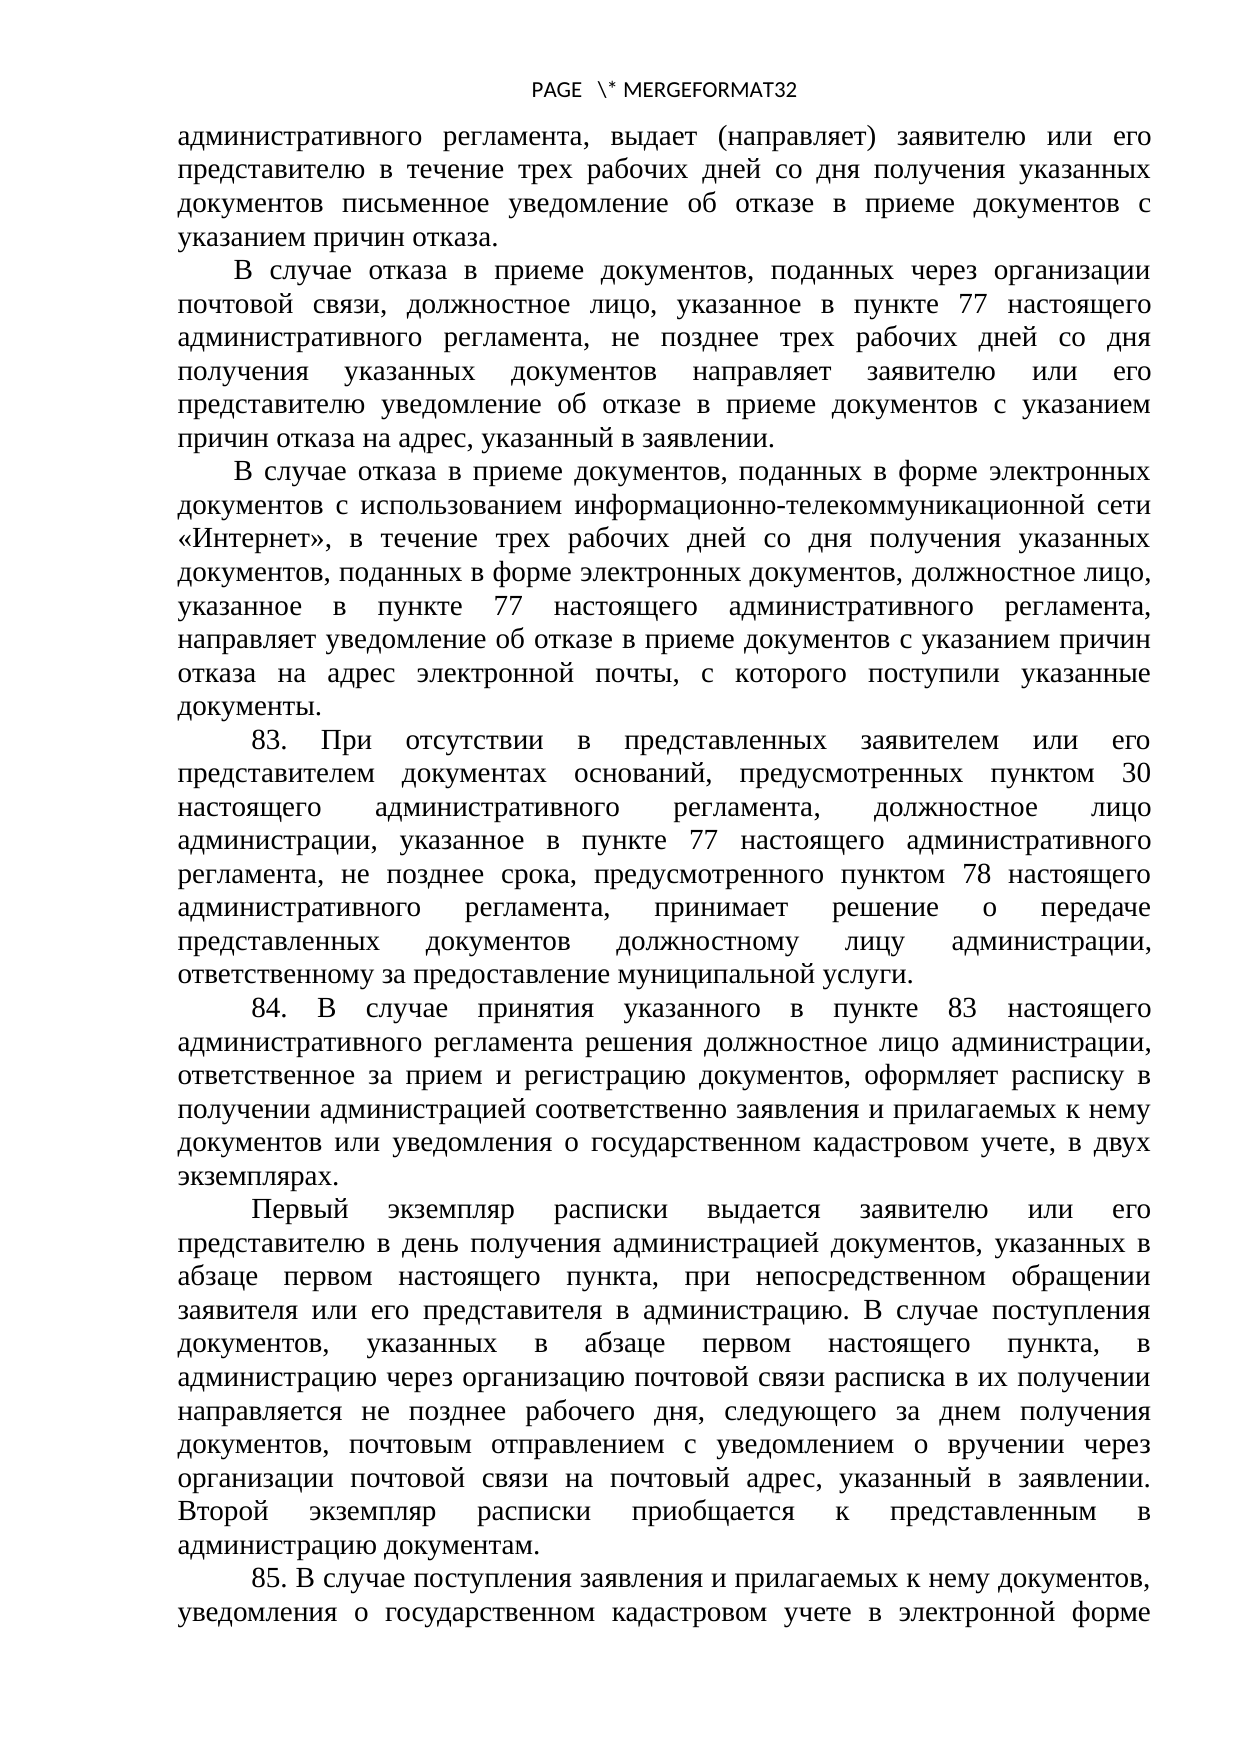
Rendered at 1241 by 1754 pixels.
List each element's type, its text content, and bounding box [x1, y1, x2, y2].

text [177, 1560, 1152, 1627]
text 83. При отсутствии в представленных заявителем или его представителем документах оснований, предусмотренных пунктом 30 настоящего административного регламента, должностное лицо администрации, указанное в пункте 77 настоящего административного регламента, не позднее срока, предусмотренного пунктом 78 настоящего административного регламента, принимает решение о передаче представленных документов должностному лицу администрации, ответственному за предоставление муниципальной услуги. [177, 722, 1152, 990]
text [177, 118, 1152, 252]
text В случае отказа в приеме документов, поданных через организации почтовой связи, должностное лицо, указанное в пункте 77 настоящего административного регламента, не позднее трех рабочих дней со дня получения указанных документов направляет заявителю или его представителю уведомление об отказе в приеме документов с указанием причин отказа на адрес, указанный в заявлении. [177, 252, 1152, 453]
text Первый экземпляр расписки выдается заявителю или его представителю в день получения администрацией документов, указанных в абзаце первом настоящего пункта, при непосредственном обращении заявителя или его представителя в администрацию. В случае поступления документов, указанных в абзаце первом настоящего пункта, в администрацию через организацию почтовой связи расписка в их получении направляется не позднее рабочего дня, следующего за днем получения документов, почтовым отправлением с уведомлением о вручении через организации почтовой связи на почтовый адрес, указанный в заявлении. Второй экземпляр расписки приобщается к представленным в администрацию документам. [177, 1191, 1152, 1560]
text 84. В случае принятия указанного в пункте 83 настоящего административного регламента решения должностное лицо администрации, ответственное за прием и регистрацию документов, оформляет расписку в получении администрацией соответственно заявления и прилагаемых к нему документов или уведомления о государственном кадастровом учете, в двух экземплярах. [177, 990, 1152, 1191]
text В случае отказа в приеме документов, поданных в форме электронных документов с использованием информационно-телекоммуникационной сети «Интернет», в течение трех рабочих дней со дня получения указанных документов, поданных в форме электронных документов, должностное лицо, указанное в пункте 77 настоящего административного регламента, направляет уведомление об отказе в приеме документов с указанием причин отказа на адрес электронной почты, с которого поступили указанные документы. [177, 453, 1152, 722]
